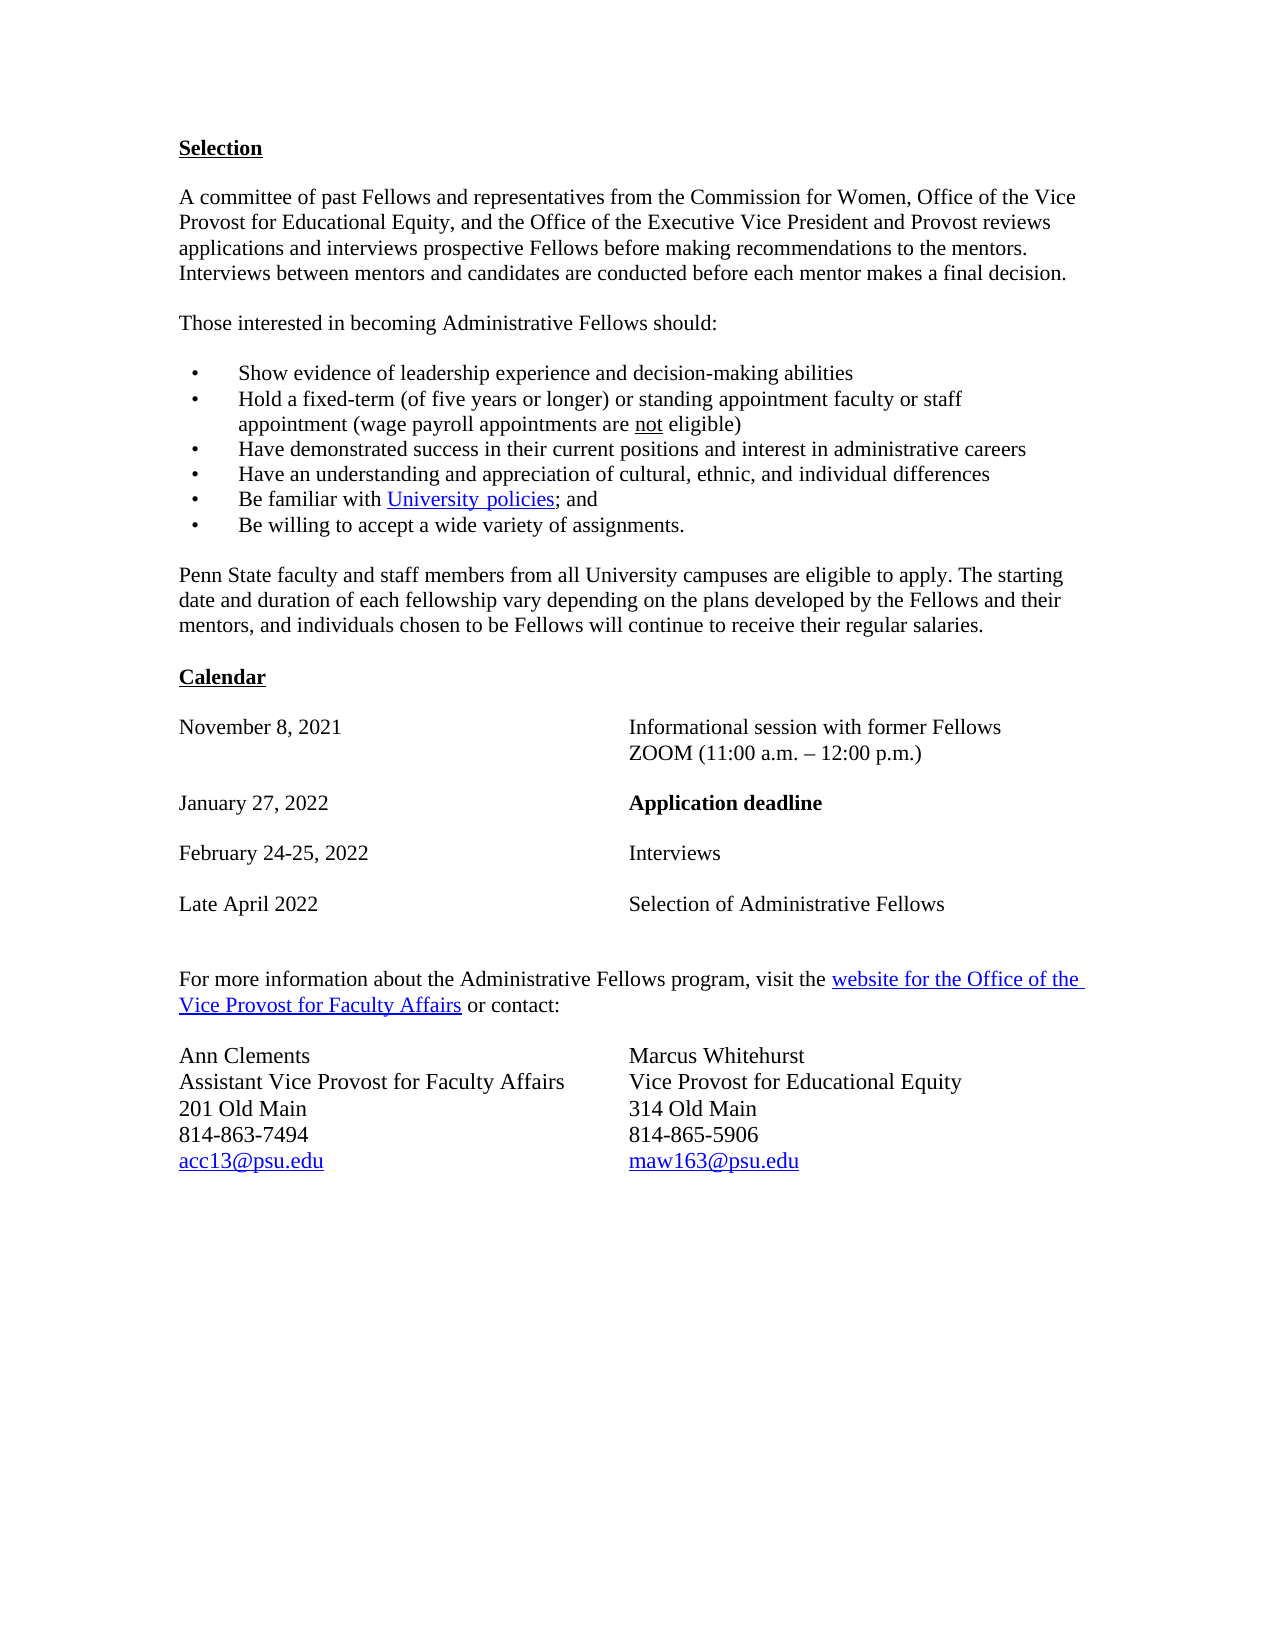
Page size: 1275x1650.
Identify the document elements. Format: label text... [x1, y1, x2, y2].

list Have an understanding and appreciation of cultural, ethnic, and individual differences [191, 461, 1096, 486]
list January 27, 2022 Application deadline [178, 790, 1096, 815]
list November 8, 2021 Informational session with former Fellows [178, 714, 1096, 739]
list February 24-25, 2022 Interviews [178, 840, 1096, 866]
list Hold a fixed-term (of five years or longer) or standing appointment faculty or staff appointment (wage payroll appointments are not eligible) [191, 386, 1048, 436]
text A committee of past Fellows and representatives from the Commission for Women, Office of the Vice Provost for Educational Equity, and the Office of the Executive Vice President and Provost reviews applications and interviews prospective Fellows before making recommendations to the mentors. Interviews between mentors and candidates are conducted before each mentor makes a final decision. [178, 184, 1088, 285]
text Those interested in becoming Administrative Fellows should: [178, 310, 1096, 335]
list 814-863-7494 814-865-5906 acc13@psu.edu maw163@psu.edu [150, 1121, 1096, 1174]
list Have demonstrated success in their current positions and interest in administrative careers [191, 436, 1096, 461]
text Selection [178, 135, 1096, 160]
list Calendar [178, 664, 1096, 689]
list ZOOM (11:00 a.m. – 12:00 p.m.) [628, 739, 1096, 765]
list Assistant Vice Provost for Faculty Affairs Vice Provost for Educational Equity [178, 1068, 1096, 1095]
list Late April 2022 Selection of Administrative Fellows [178, 891, 1096, 916]
list Ann Clements Marcus Whitehurst [150, 1042, 1096, 1068]
text Penn State faculty and staff members from all University campuses are eligible to apply. The starting date and duration of each fellowship vary depending on the plans developed by the Fellows and their mentors, and individuals chosen to be Fellows will continue to receive their regular salaries. [178, 562, 1080, 638]
list Be familiar with University policies; and [191, 486, 1096, 512]
list Be willing to accept a wide variety of assignments. [191, 512, 1096, 537]
list Show evidence of leadership experience and decision-making abilities [191, 360, 1096, 386]
list For more information about the Administrative Fellows program, visit the website for the Office of the Vice Provost for Faculty Affairs or contact: [178, 966, 1096, 1017]
list 201 Old Main 314 Old Main [150, 1095, 1096, 1121]
